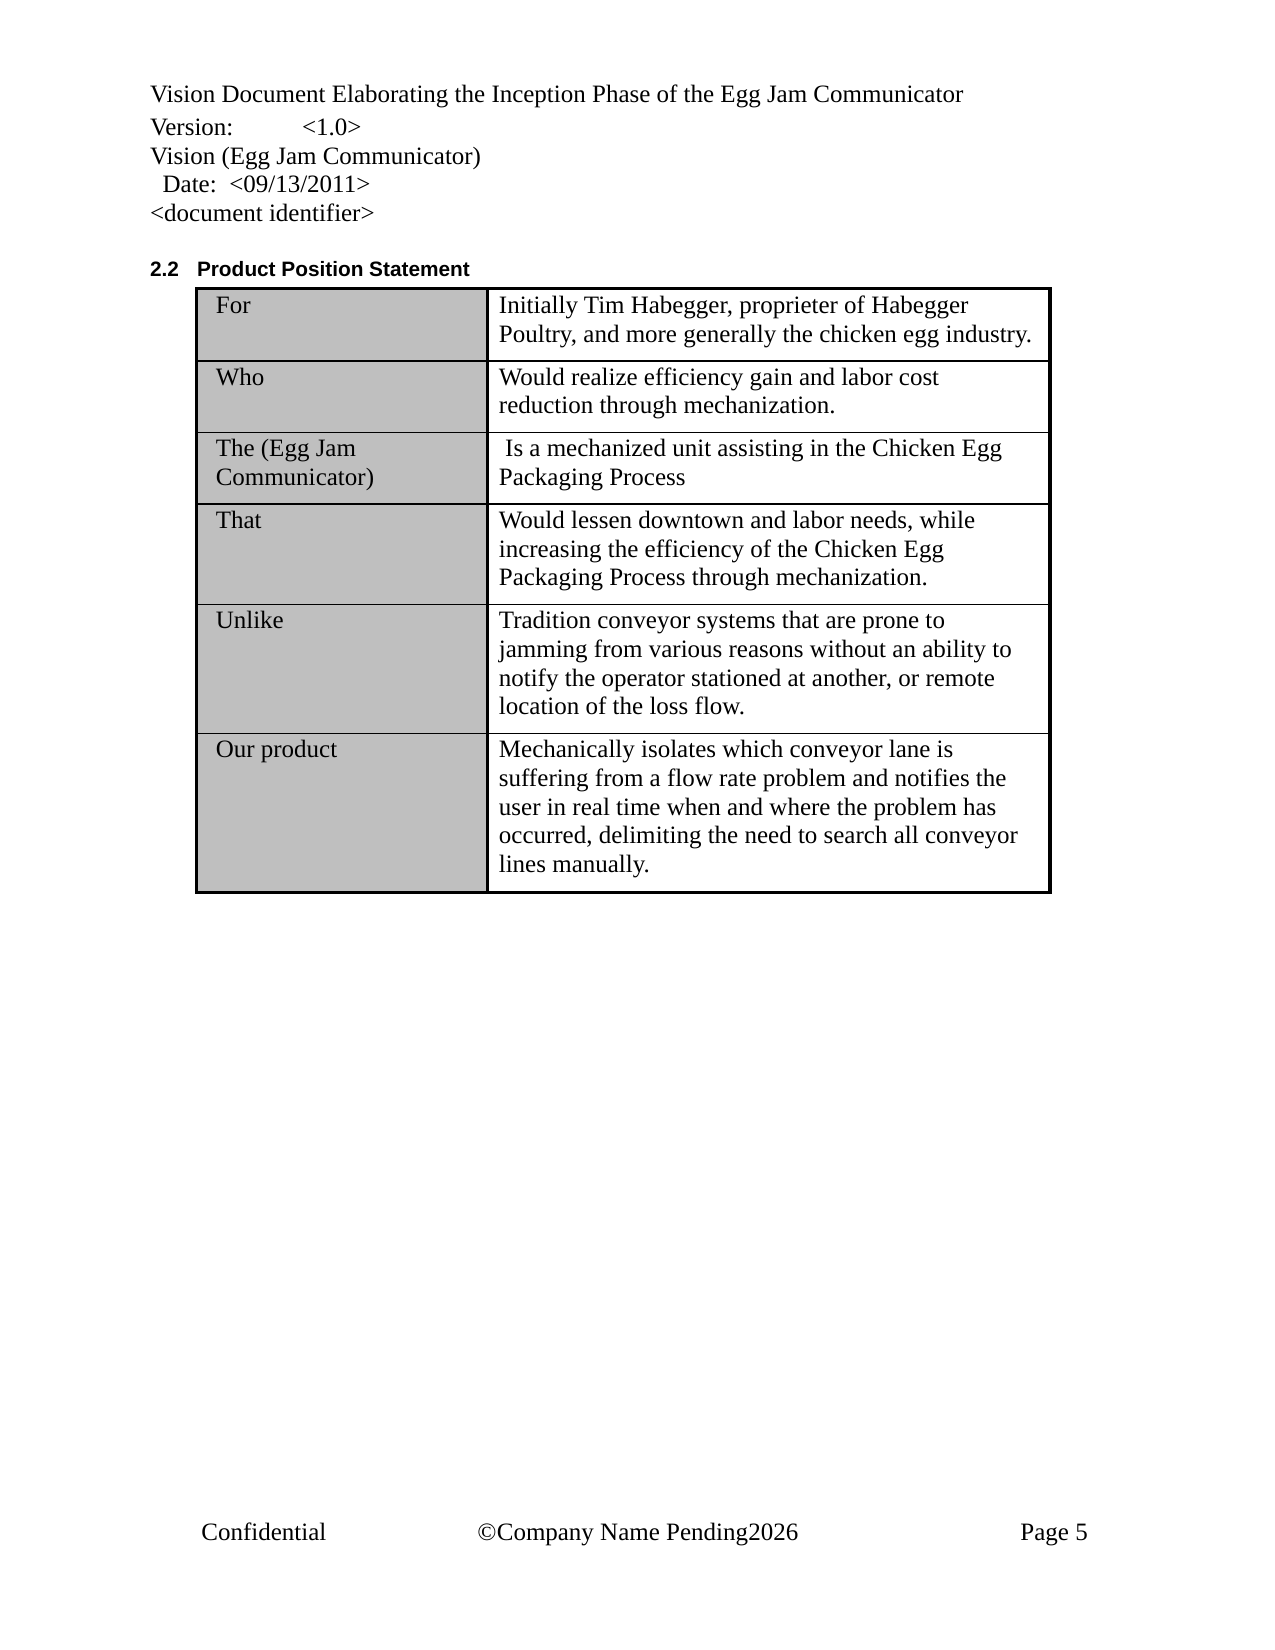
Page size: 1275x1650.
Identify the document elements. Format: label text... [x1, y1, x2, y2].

table_cell Would lessen downtown and labor needs, while increasing the efficiency of the Chicken Egg Packaging Process through mechanization. [489, 505, 1048, 604]
subtitle 2.2 Product Position Statement [150, 256, 1125, 281]
table_cell The (Egg Jam Communicator) [198, 433, 486, 503]
table_cell Is a mechanized unit assisting in the Chicken Egg Packaging Process [489, 433, 1048, 503]
table_cell Mechanically isolates which conveyor lane is suffering from a flow rate problem and notifies the user in real time when and where the problem has occurred, delimiting the need to search all conveyor lines manually. [489, 734, 1048, 891]
table_header Initially Tim Habegger, proprieter of Habegger Poultry, and more generally the chicken egg industry. [489, 290, 1048, 360]
table_cell That [198, 505, 486, 604]
table_cell Our product [198, 734, 486, 891]
table_cell Who [198, 362, 486, 432]
table_header For [198, 290, 486, 360]
table_cell Tradition conveyor systems that are prone to jamming from various reasons without an ability to notify the operator stationed at another, or remote location of the loss flow. [489, 605, 1048, 733]
table_cell Would realize efficiency gain and labor cost reduction through mechanization. [489, 362, 1048, 432]
table_cell Unlike [198, 605, 486, 733]
